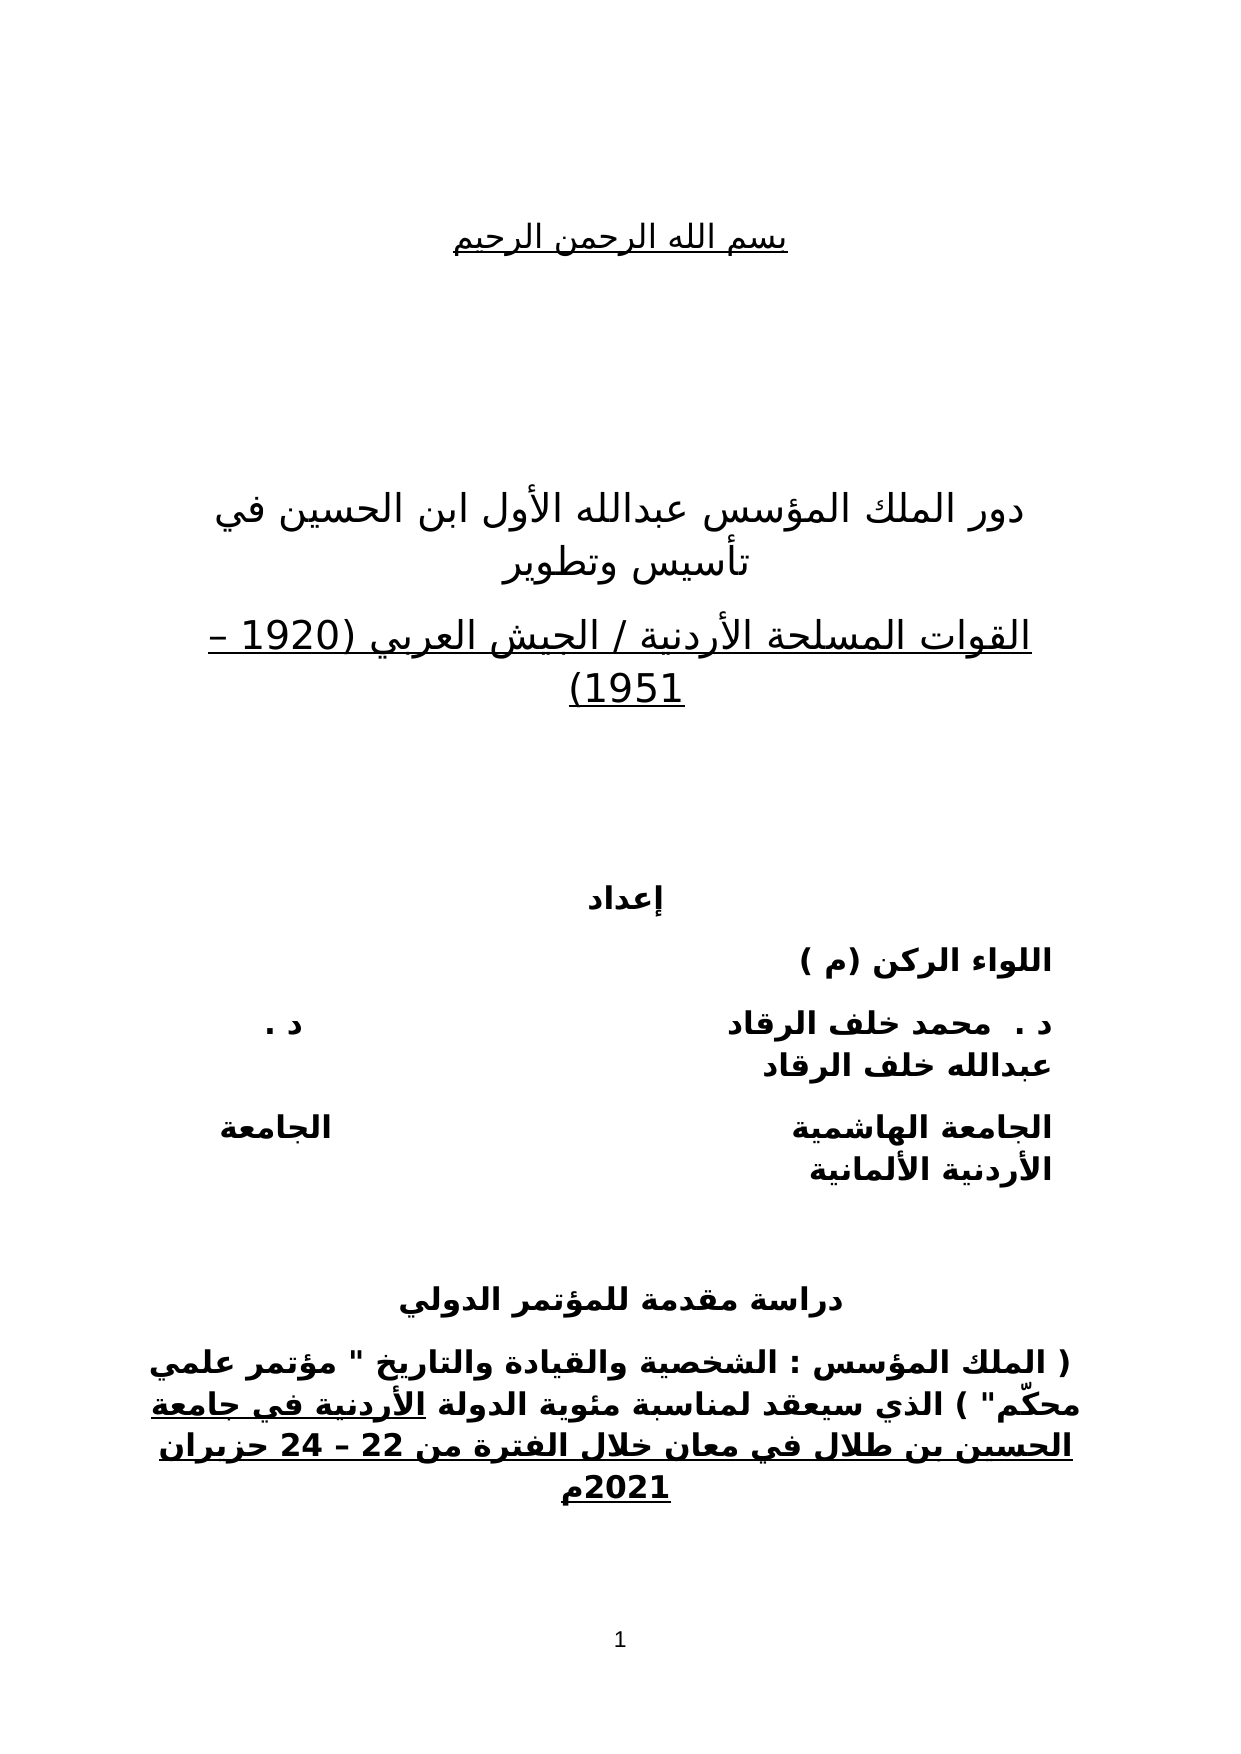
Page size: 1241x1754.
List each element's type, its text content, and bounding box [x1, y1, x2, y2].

text القوات المسلحة الأردنية / الجيش العربي (1920 – 1951) [187, 612, 1053, 711]
text اللواء الركن (م ) [187, 943, 1053, 979]
text دور الملك المؤسس عبدالله الأول ابن الحسين في تأسيس وتطوير [187, 486, 1053, 585]
text ( الملك المؤسس : الشخصية والقيادة والتاريخ " مؤتمر علمي محكّم" ) الذي سيعقد لمناسبة مئوية الدولة الأردنية في جامعة الحسين بن طلال في معان خلال الفترة من 22 – 24 حزيران 2021م [143, 1344, 1088, 1506]
text الجامعة الهاشمية الجامعة الأردنية الألمانية [187, 1110, 1053, 1188]
text د . محمد خلف الرقاد د . عبدالله خلف الرقاد [187, 1005, 1053, 1083]
text بسم الله الرحمن الرحيم [187, 218, 1053, 256]
text إعداد [187, 880, 1053, 916]
text دراسة مقدمة للمؤتمر الدولي [143, 1282, 1088, 1318]
